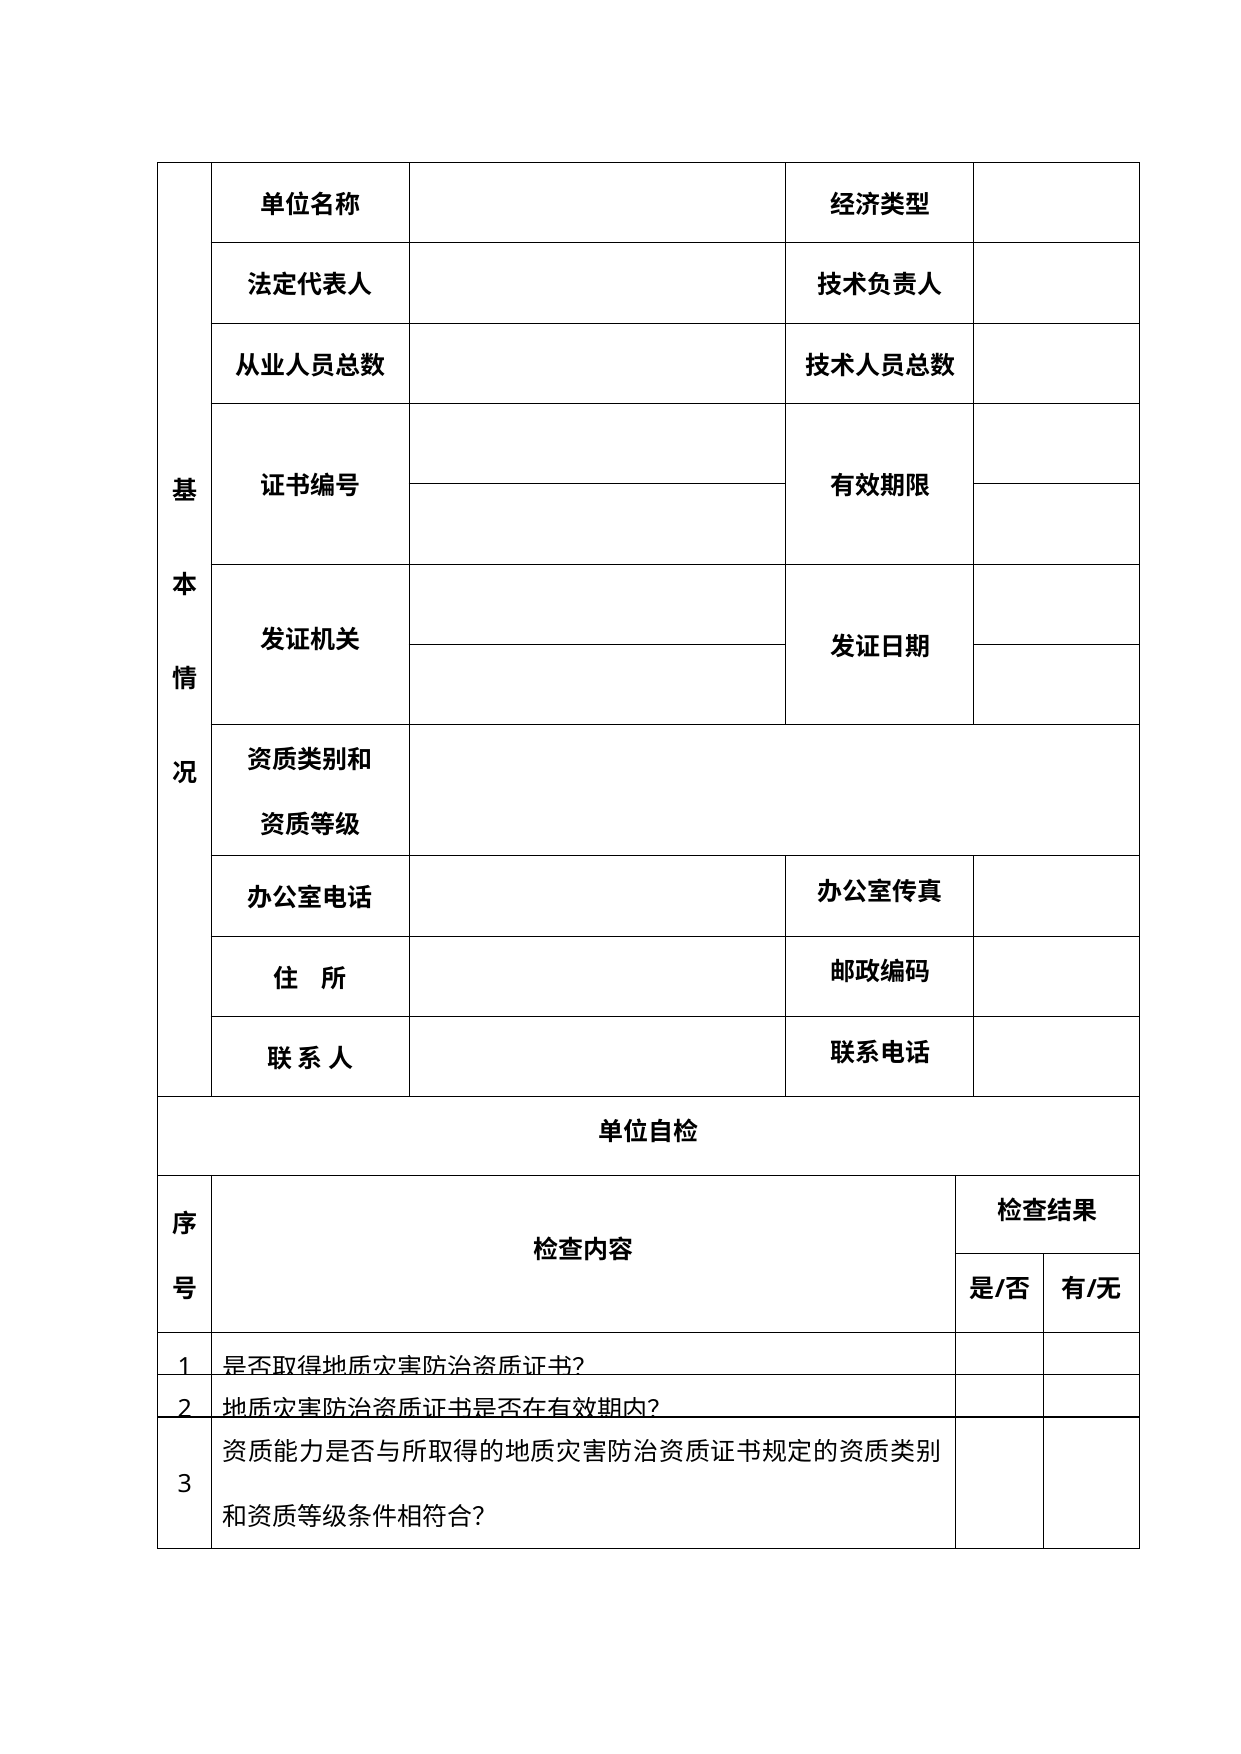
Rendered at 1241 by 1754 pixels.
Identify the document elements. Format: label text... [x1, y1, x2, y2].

table_cell 2 [158, 1375, 211, 1416]
table_cell 联系电话 [786, 1017, 973, 1096]
table_cell [974, 1017, 1139, 1096]
table_cell [974, 404, 1139, 483]
table_cell [956, 1333, 1043, 1374]
table_cell [974, 243, 1139, 323]
table_cell 资质能力是否与所取得的地质灾害防治资质证书规定的资质类别和资质等级条件相符合？ [212, 1418, 955, 1547]
table_cell 有效期限 [786, 404, 973, 563]
table_cell 是否取得地质灾害防治资质证书？ [212, 1333, 955, 1374]
table_cell [956, 1375, 1043, 1416]
table_cell 地质灾害防治资质证书是否在有效期内？ [212, 1375, 955, 1416]
table_header 单位名称 [212, 163, 409, 242]
table_cell 有/无 [1044, 1254, 1139, 1332]
table_cell 从业人员总数 [212, 324, 409, 403]
table_cell [974, 565, 1139, 644]
table_cell [974, 937, 1139, 1016]
table_cell 邮政编码 [786, 937, 973, 1016]
table_cell 技术负责人 [786, 243, 973, 323]
table_cell 检查内容 [212, 1176, 955, 1332]
table_cell 3 [158, 1418, 211, 1547]
table_cell 办公室传真 [786, 856, 973, 936]
table_cell 发证日期 [786, 565, 973, 724]
table_cell 法定代表人 [212, 243, 409, 323]
table_cell [956, 1418, 1043, 1547]
table_cell [410, 565, 785, 644]
table_cell [974, 484, 1139, 563]
table_cell [410, 856, 785, 936]
table_cell [410, 324, 785, 403]
table_cell [410, 937, 785, 1016]
table_cell 是/否 [956, 1254, 1043, 1332]
table_cell 1 [158, 1333, 211, 1374]
table_cell 发证机关 [212, 565, 409, 724]
table_cell 办公室电话 [212, 856, 409, 936]
table_cell [410, 243, 785, 323]
table_cell [410, 725, 1139, 855]
table_cell [410, 404, 785, 483]
table_cell [974, 324, 1139, 403]
table_cell [1044, 1418, 1139, 1547]
table_cell [1044, 1375, 1139, 1416]
table_cell 证书编号 [212, 404, 409, 563]
table_cell 联 系 人 [212, 1017, 409, 1096]
table_cell [974, 645, 1139, 724]
table_cell 住 所 [212, 937, 409, 1016]
table_header [974, 163, 1139, 242]
table_cell 序号 [158, 1176, 211, 1332]
table_cell 检查结果 [956, 1176, 1139, 1253]
table_cell 单位自检 [158, 1097, 1139, 1175]
table_cell [1044, 1333, 1139, 1374]
table_header [410, 163, 785, 242]
table_cell [410, 1017, 785, 1096]
table_cell [410, 645, 785, 724]
table_cell 技术人员总数 [786, 324, 973, 403]
table_cell [410, 484, 785, 563]
table_cell [974, 856, 1139, 936]
table_cell 资质类别和 资质等级 [212, 725, 409, 855]
table_header 经济类型 [786, 163, 973, 242]
table_header 基 本 情 况 [158, 163, 211, 1096]
